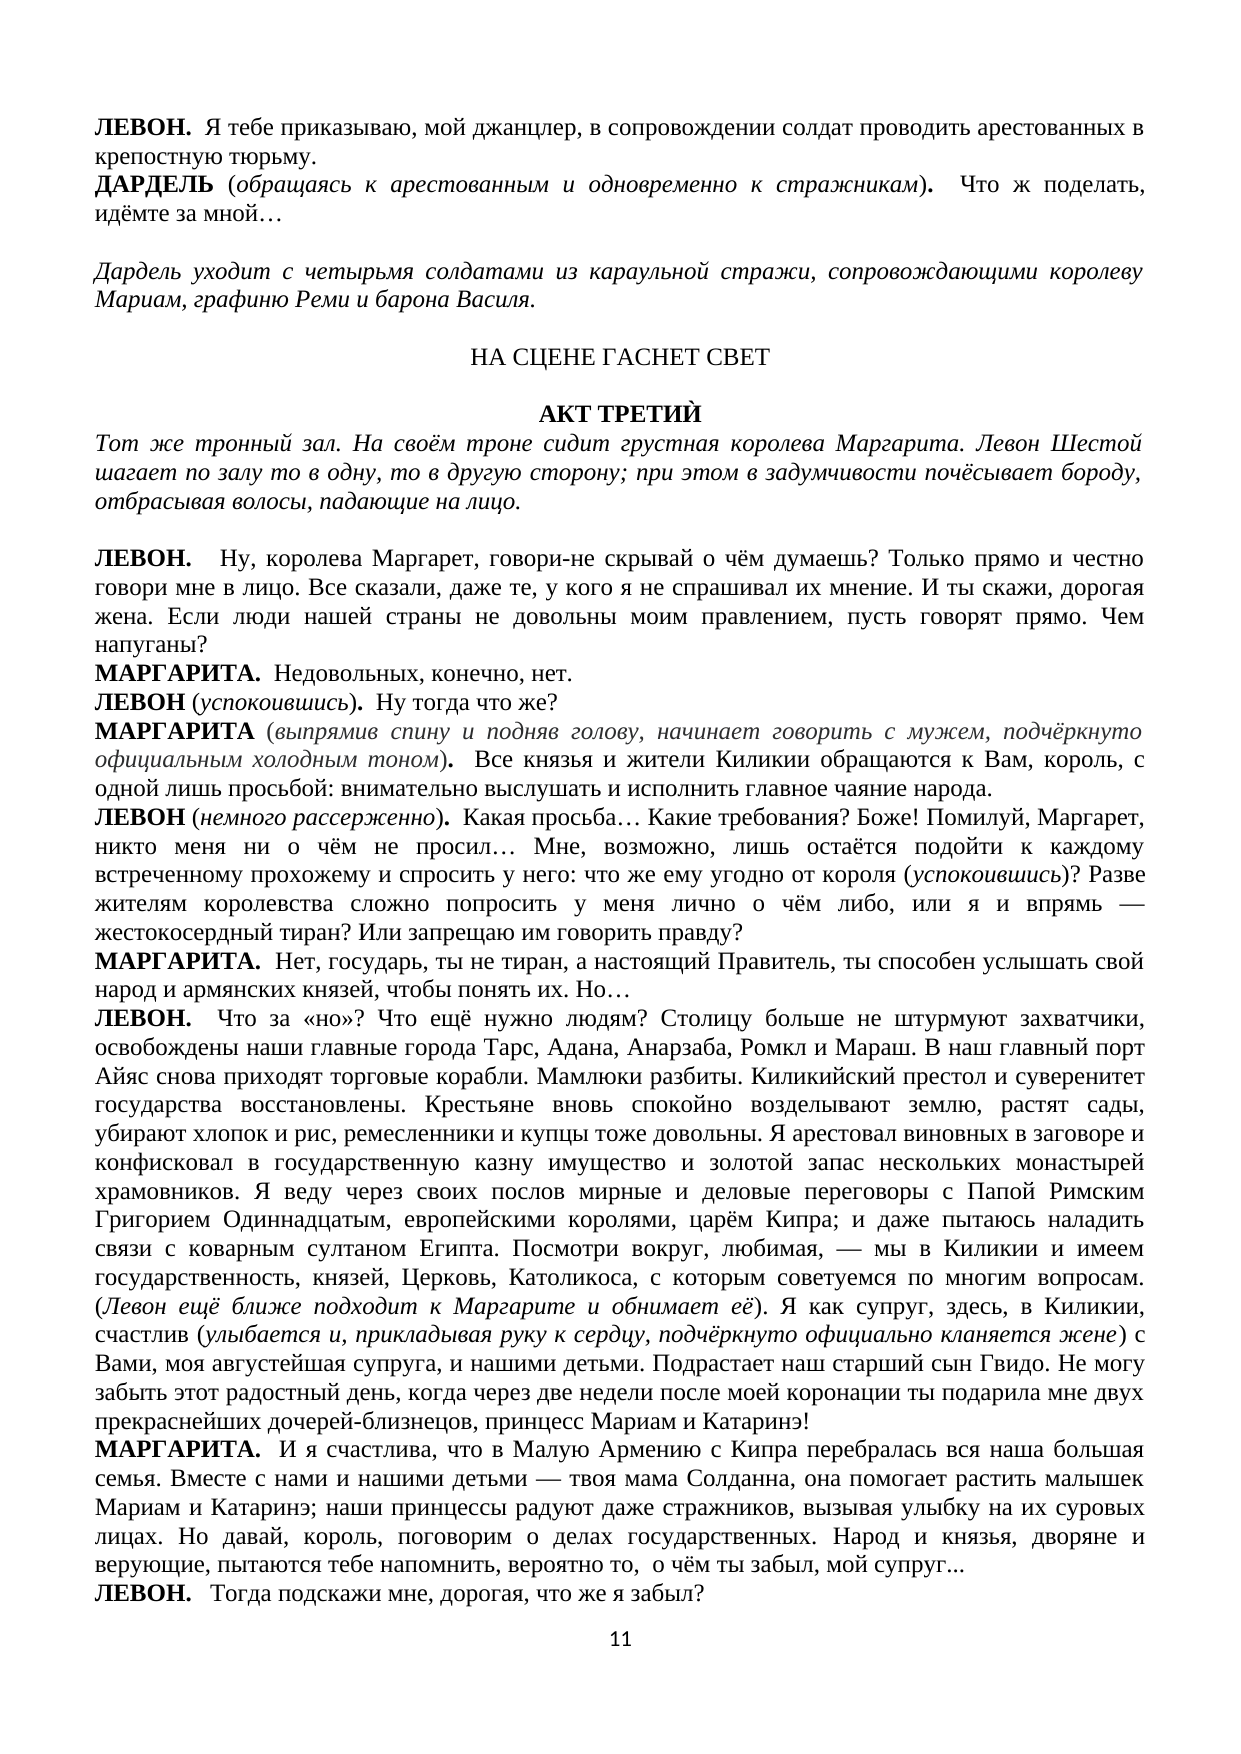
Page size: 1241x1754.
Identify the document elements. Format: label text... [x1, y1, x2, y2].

text ЛЕВОН. Что за «но»? Что ещё нужно людям? Столицу больше не штурмуют захватчики, освобождены наши главные города Тарс, Адана, Анарзаба, Ромкл и Мараш. В наш главный порт Айяс снова приходят торговые корабли. Мамлюки разбиты. Киликийский престол и суверенитет государства восстановлены. Крестьяне вновь спокойно возделывают землю, растят сады, убирают хлопок и рис, ремесленники и купцы тоже довольны. Я арестовал виновных в заговоре и конфисковал в государственную казну имущество и золотой запас нескольких монастырей храмовников. Я веду через своих послов мирные и деловые переговоры с Папой Римским Григорием Одиннадцатым, европейскими королями, царём Кипра; и даже пытаюсь наладить связи с коварным султаном Египта. Посмотри вокруг, любимая, — мы в Киликии и имеем государственность, князей, Церковь, Католикоса, с которым советуемся по многим вопросам. (Левон ещё ближе подходит к Маргарите и обнимает её). Я как супруг, здесь, в Киликии, счастлив (улыбается и, прикладывая руку к сердцу, подчёркнуто официально кланяется жене) с Вами, моя августейшая супруга, и нашими детьми. Подрастает наш старший сын Гвидо. Не могу забыть этот радостный день, когда через две недели после моей коронации ты подарила мне двух прекраснейших дочерей-близнецов, принцесс Мариам и Катаринэ! [94, 1003, 1146, 1434]
text МАРГАРИТА. И я счастлива, что в Малую Армению с Кипра перебралась вся наша большая семья. Вместе с нами и нашими детьми — твоя мама Солданна, она помогает растить малышек Мариам и Катаринэ; наши принцессы радуют даже стражников, вызывая улыбку на их суровых лицах. Но давай, король, поговорим о делах государственных. Народ и князья, дворяне и верующие, пытаются тебе напомнить, вероятно то, о чём ты забыл, мой супруг... [94, 1434, 1146, 1578]
text ЛЕВОН (немного рассерженно). Какая просьба… Какие требования? Боже! Помилуй, Маргарет, никто меня ни о чём не просил… Мне, возможно, лишь остаётся подойти к каждому встреченному прохожему и спросить у него: что же ему угодно от короля (успокоившись)? Разве жителям королевства сложно попросить у меня лично о чём либо, или я и впрямь — жестокосердный тиран? Или запрещаю им говорить правду? [94, 802, 1146, 946]
text Тот же тронный зал. На своём троне сидит грустная королева Маргарита. Левон Шестой шагает по залу то в одну, то в другую сторону; при этом в задумчивости почёсывает бороду, отбрасывая волосы, падающие на лицо. [94, 428, 1146, 514]
text ЛЕВОН. Тогда подскажи мне, дорогая, что же я забыл? [94, 1578, 1146, 1607]
text МАРГАРИТА. Нет, государь, ты не тиран, а настоящий Правитель, ты способен услышать свой народ и армянских князей, чтобы понять их. Но… [94, 946, 1146, 1003]
text ЛЕВОН. Я тебе приказываю, мой джанцлер, в сопровождении солдат проводить арестованных в крепостную тюрьму. [94, 112, 1146, 169]
text МАРГАРИТА (выпрямив спину и подняв голову, начинает говорить с мужем, подчёркнуто официальным холодным тоном). Все князья и жители Киликии обращаются к Вам, король, с одной лишь просьбой: внимательно выслушать и исполнить главное чаяние народа. [94, 716, 1146, 802]
text ДАРДЕЛЬ (обращаясь к арестованным и одновременно к стражникам). Что ж поделать, идёмте за мной… [94, 169, 1146, 227]
text АКТ ТРЕТИЍ [94, 399, 1146, 428]
text НА СЦЕНЕ ГАСНЕТ СВЕТ [94, 342, 1146, 371]
text ЛЕВОН (успокоившись). Ну тогда что же? [94, 687, 1146, 716]
text ЛЕВОН. Ну, королева Маргарет, говори-не скрывай о чём думаешь? Только прямо и честно говори мне в лицо. Все сказали, даже те, у кого я не спрашивал их мнение. И ты скажи, дорогая жена. Если люди нашей страны не довольны моим правлением, пусть говорят прямо. Чем напуганы? [94, 543, 1146, 658]
text Дардель уходит с четырьмя солдатами из караульной стражи, сопровождающими королеву Мариам, графиню Реми и барона Василя. [94, 256, 1146, 313]
text МАРГАРИТА. Недовольных, конечно, нет. [94, 658, 1146, 687]
